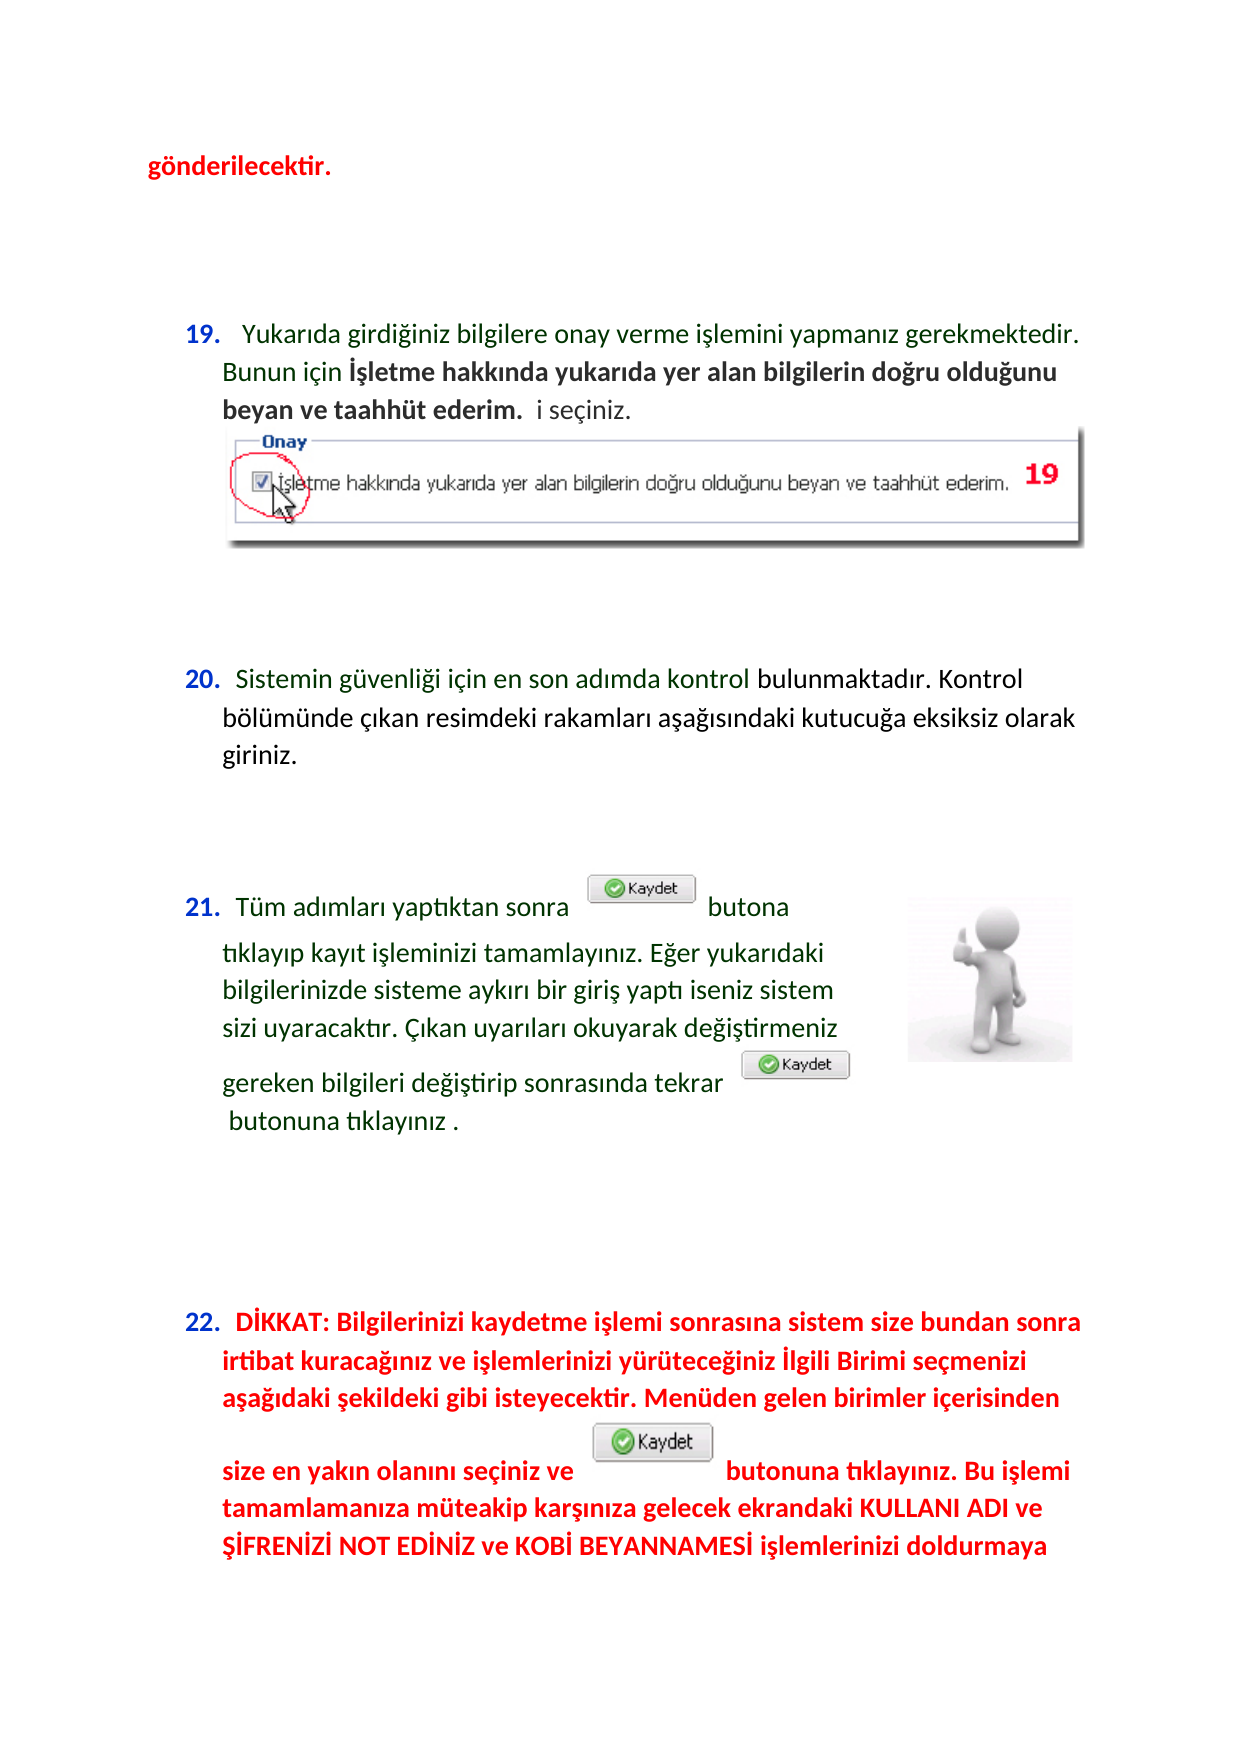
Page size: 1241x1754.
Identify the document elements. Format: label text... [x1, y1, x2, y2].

picture [576, 868, 702, 917]
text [185, 1301, 1093, 1562]
text 21. Tüm adımları yaptıktan sonra butona tıklayıp kayıt işleminizi tamamlayınız. Eğer yukarıdaki bilgilerinizde sisteme aykırı bir giriş yaptı iseniz sistem sizi uyaracaktır. Çıkan uyarıları okuyarak değiştirmeniz gereken bilgileri değiştirip sonrasında tekrar butonuna tıklayınız . [185, 868, 1093, 1137]
picture [730, 1044, 856, 1093]
text 20. Sistemin güvenliği için en son adımda kontrol bulunmaktadır. Kontrol bölümünde çıkan resimdeki rakamları aşağısındaki kutucuğa eksiksiz olarak giriniz. [185, 658, 1093, 771]
picture [580, 1414, 720, 1481]
picture [222, 426, 1091, 555]
picture [880, 868, 1093, 1062]
